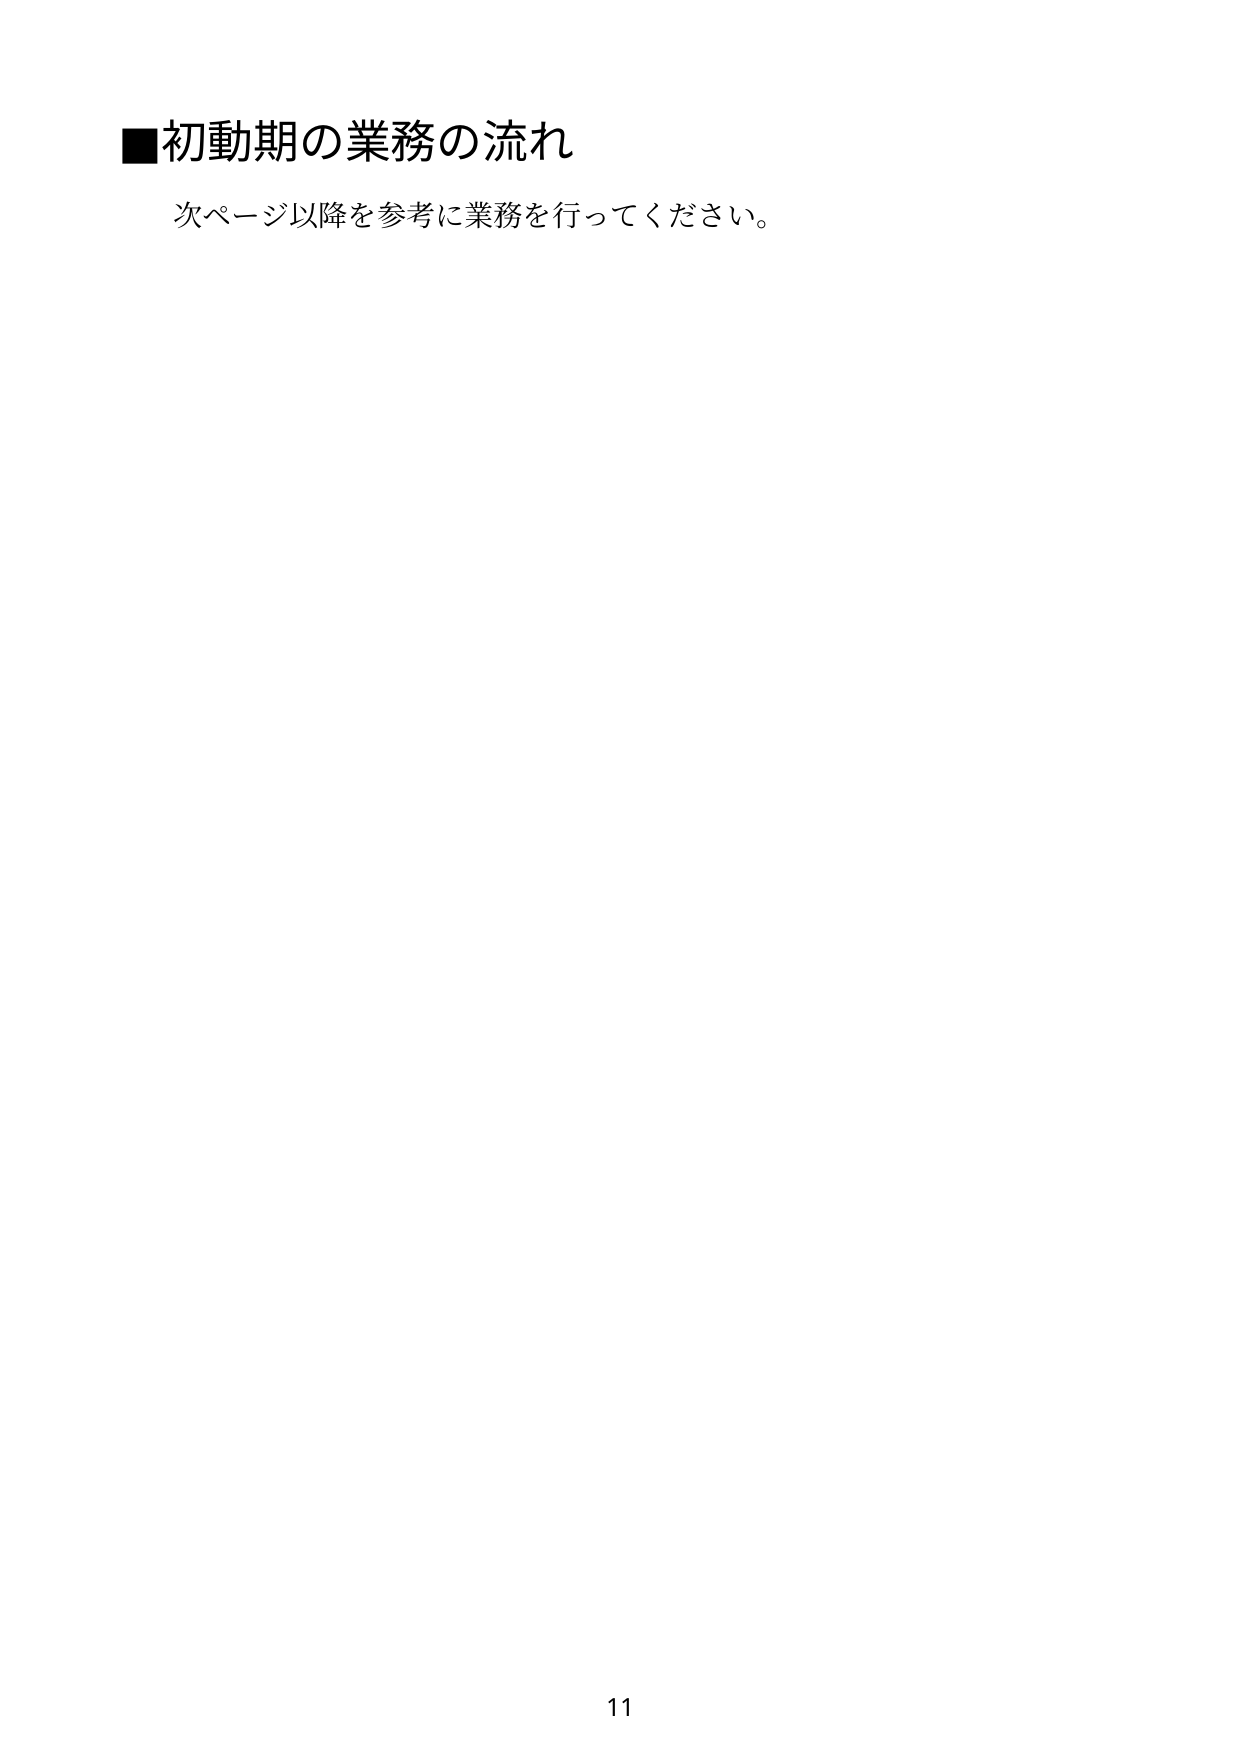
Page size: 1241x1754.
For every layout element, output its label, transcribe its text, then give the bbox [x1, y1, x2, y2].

text 次ページ以降を参考に業務を行ってください。 [140, 176, 1122, 251]
text ■初動期の業務の流れ [118, 101, 1122, 176]
